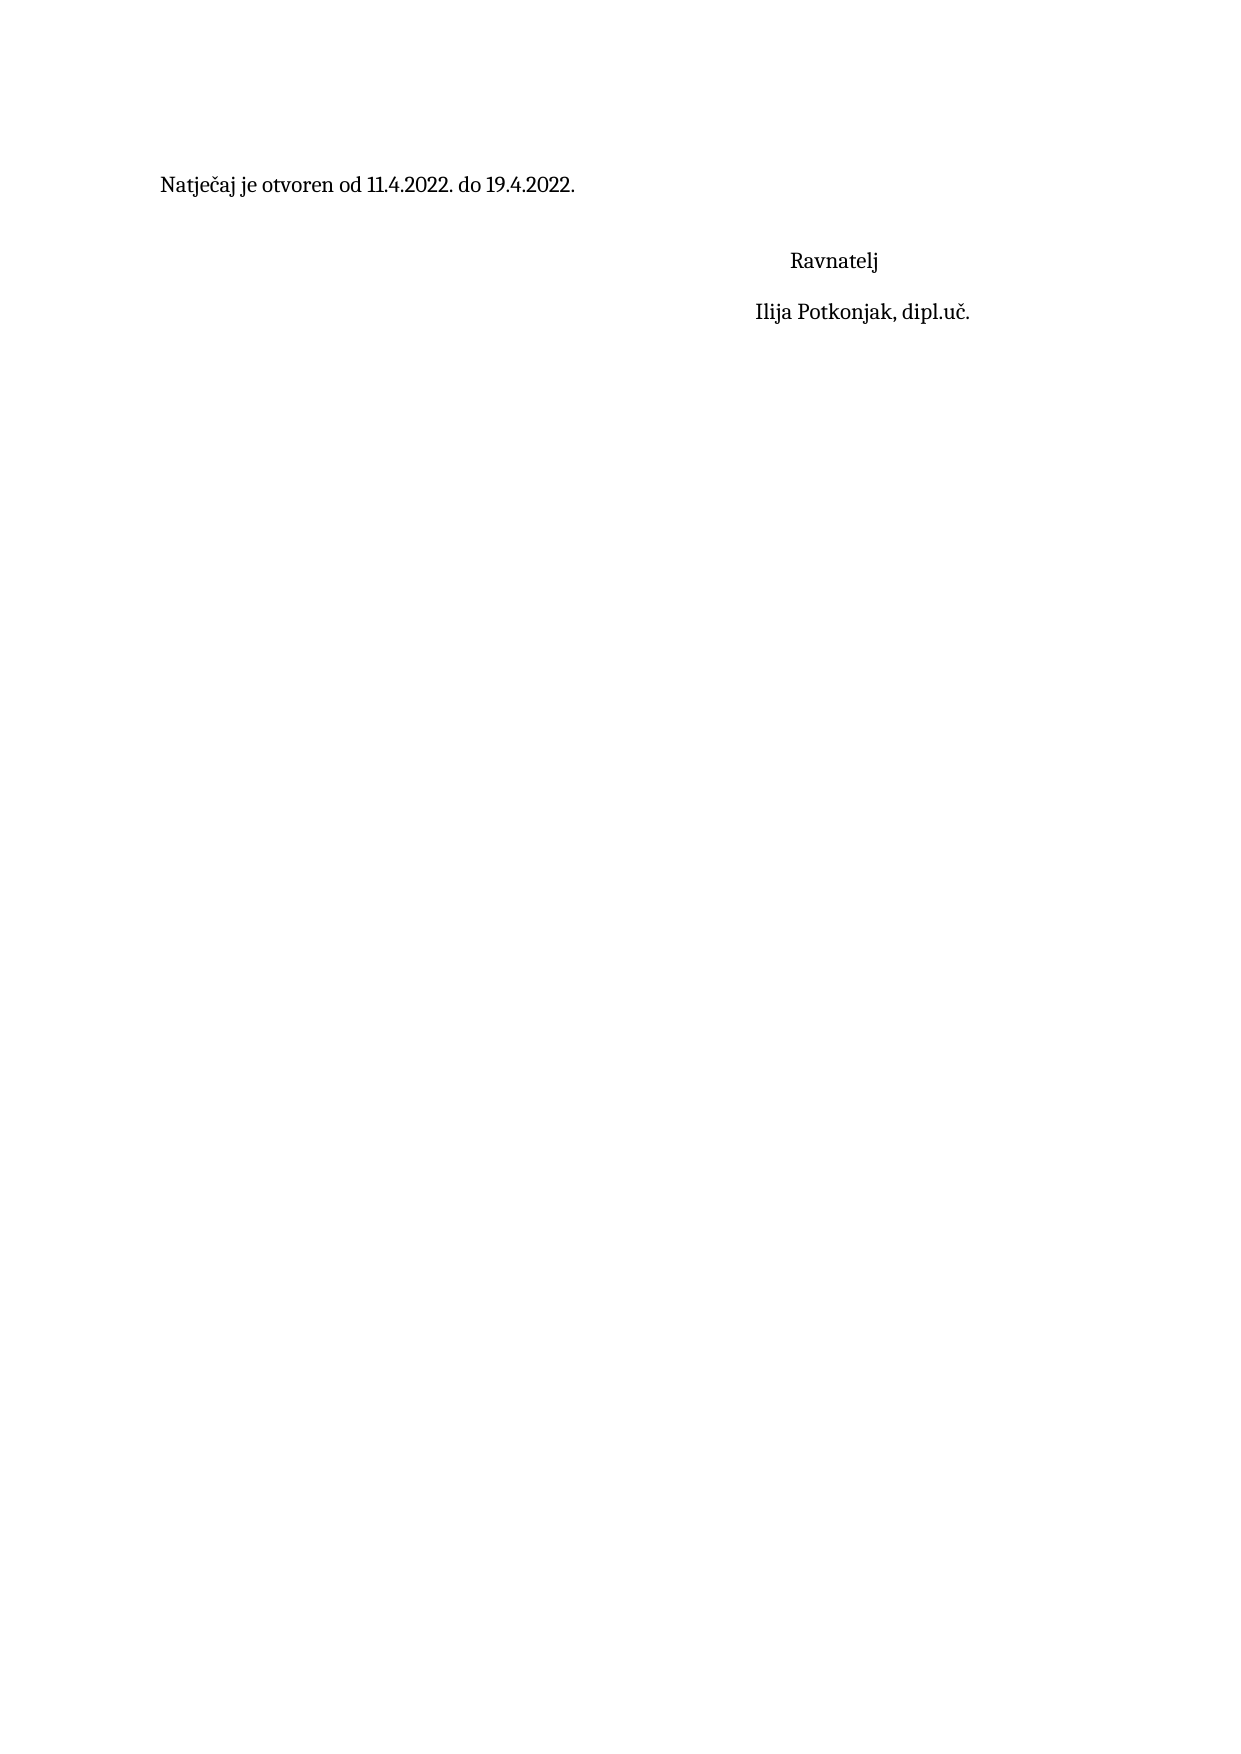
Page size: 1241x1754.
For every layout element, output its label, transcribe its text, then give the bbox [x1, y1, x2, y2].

text Natječaj je otvoren od 11.4.2022. do 19.4.2022. [160, 172, 1093, 197]
text Ilija Potkonjak, dipl.uč. [148, 299, 970, 324]
text Ravnatelj [738, 224, 931, 274]
